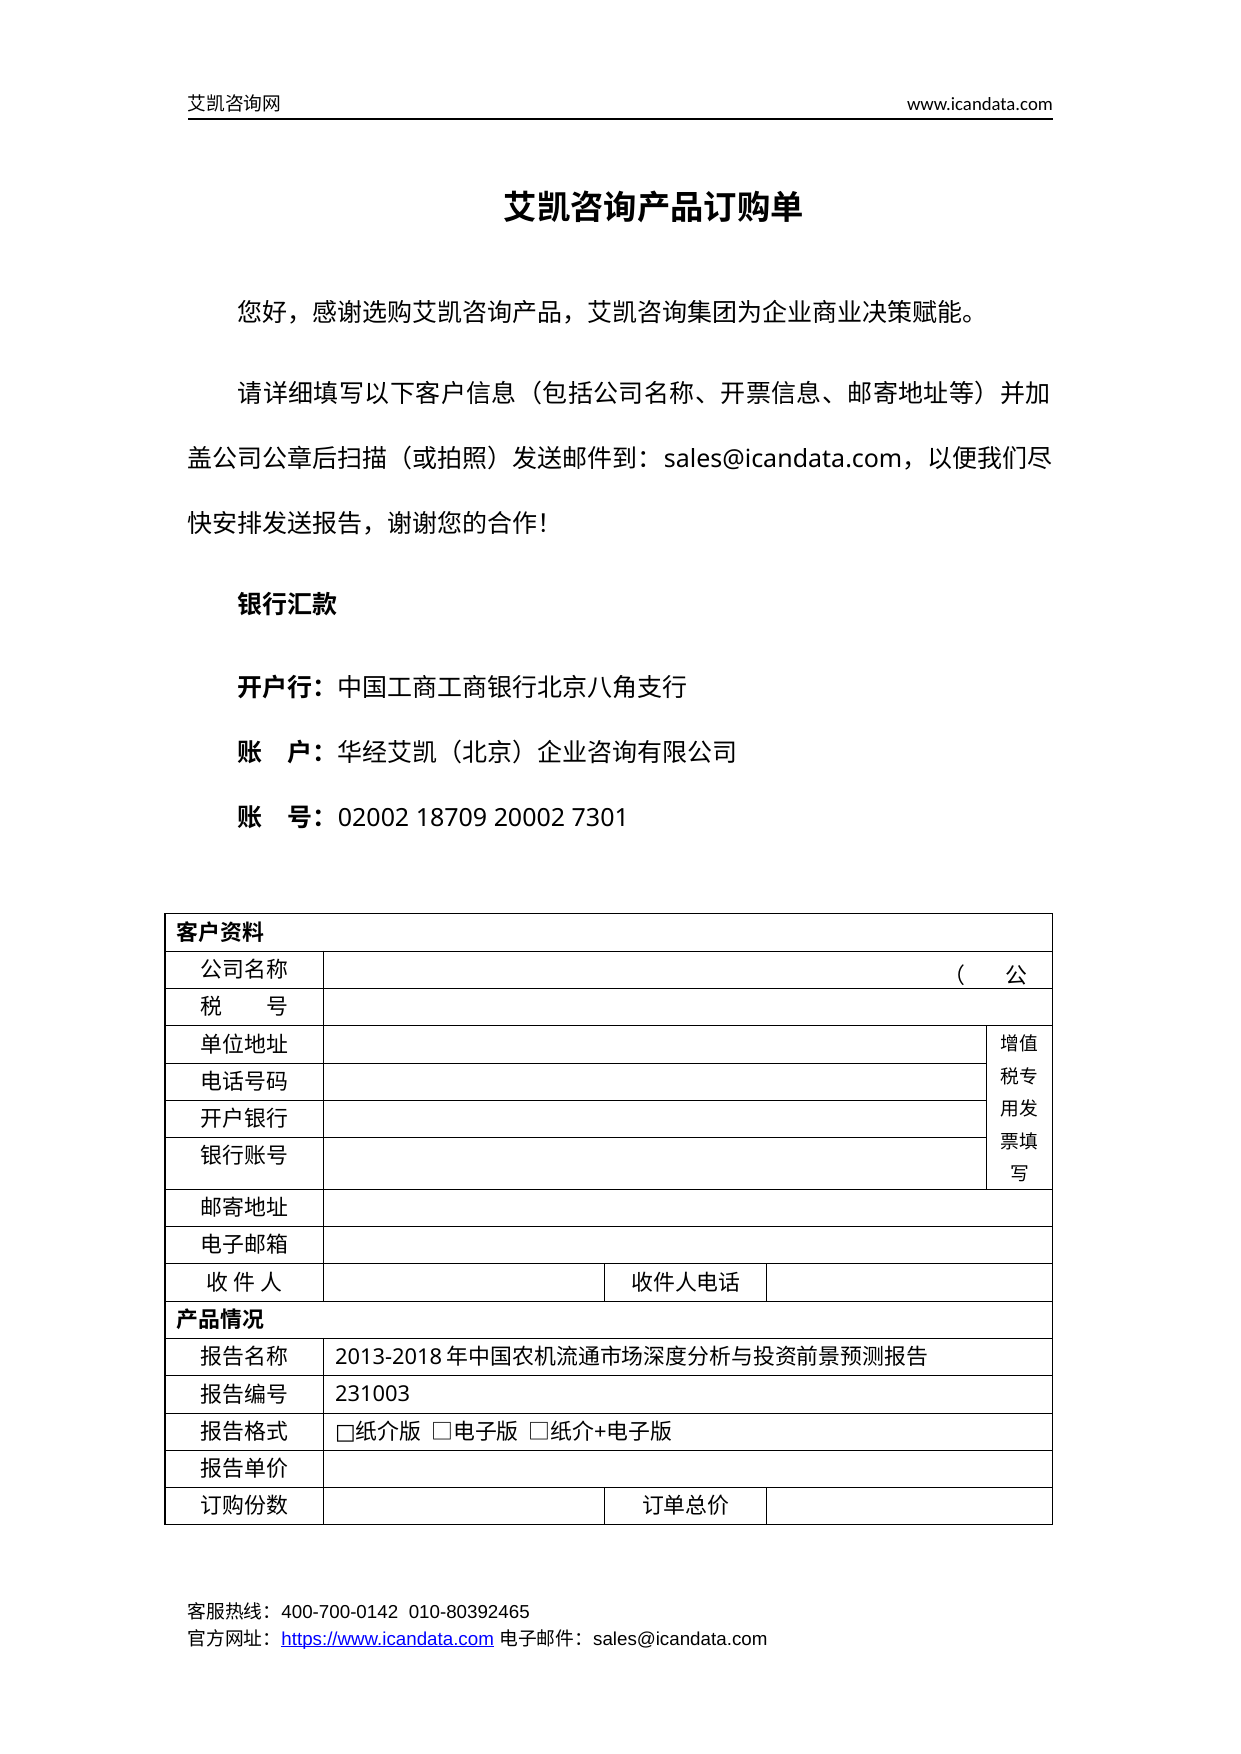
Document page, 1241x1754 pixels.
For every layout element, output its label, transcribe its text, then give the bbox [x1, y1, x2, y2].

table_cell 增值税专用发票填写 [987, 1026, 1052, 1189]
table_cell 银行账号 [166, 1138, 323, 1189]
table_cell [324, 952, 1052, 988]
table_cell 开户银行 [166, 1101, 323, 1137]
table_cell [324, 1488, 604, 1524]
table_cell 税 号 [166, 989, 323, 1025]
table_cell [324, 1101, 986, 1137]
text 艾凯咨询产品订购单 [187, 172, 1053, 237]
text 银行汇款 [187, 570, 1053, 635]
table_cell [324, 1451, 1052, 1487]
table_cell [324, 1264, 604, 1301]
table_cell 报告单价 [166, 1451, 323, 1487]
table_cell 邮寄地址 [166, 1190, 323, 1226]
text 开户行：中国工商工商银行北京八角支行 [187, 653, 1053, 718]
table_cell 收 件 人 [166, 1264, 323, 1301]
table_cell 订购份数 [166, 1488, 323, 1524]
table_cell 单位地址 [166, 1026, 323, 1062]
table_cell 订单总价 [605, 1488, 766, 1524]
text 账 号：02002 18709 20002 7301 [187, 783, 1053, 848]
table_cell 报告编号 [166, 1376, 323, 1412]
table_cell 报告名称 [166, 1339, 323, 1375]
table_cell 231003 [324, 1376, 1052, 1412]
text 您好，感谢选购艾凯咨询产品，艾凯咨询集团为企业商业决策赋能。 [187, 278, 1053, 343]
table_cell [767, 1264, 1052, 1301]
text 账 户：华经艾凯（北京）企业咨询有限公司 [187, 718, 1053, 783]
table_cell [324, 989, 1052, 1025]
table_cell 报告格式 [166, 1414, 323, 1450]
table_cell [324, 1064, 986, 1100]
table_cell 电话号码 [166, 1064, 323, 1100]
text 请详细填写以下客户信息（包括公司名称、开票信息、邮寄地址等）并加盖公司公章后扫描（或拍照）发送邮件到：sales@icandata.com，以便我们尽快安排发送报告，谢谢您的合作！ [187, 359, 1053, 554]
table_cell [324, 1026, 986, 1062]
table_cell 电子邮箱 [166, 1227, 323, 1263]
table_cell [324, 1190, 1052, 1226]
table_cell 公司名称 [166, 952, 323, 988]
table_cell 收件人电话 [605, 1264, 766, 1301]
table_cell [324, 1138, 986, 1189]
table_cell □纸介版 □电子版 □纸介+电子版 [324, 1414, 1052, 1450]
table_cell 产品情况 [166, 1302, 1052, 1338]
table_header 客户资料 [166, 914, 1052, 951]
table_cell 2013-2018年中国农机流通市场深度分析与投资前景预测报告 [324, 1339, 1052, 1375]
table_cell [324, 1227, 1052, 1263]
table_cell [767, 1488, 1052, 1524]
